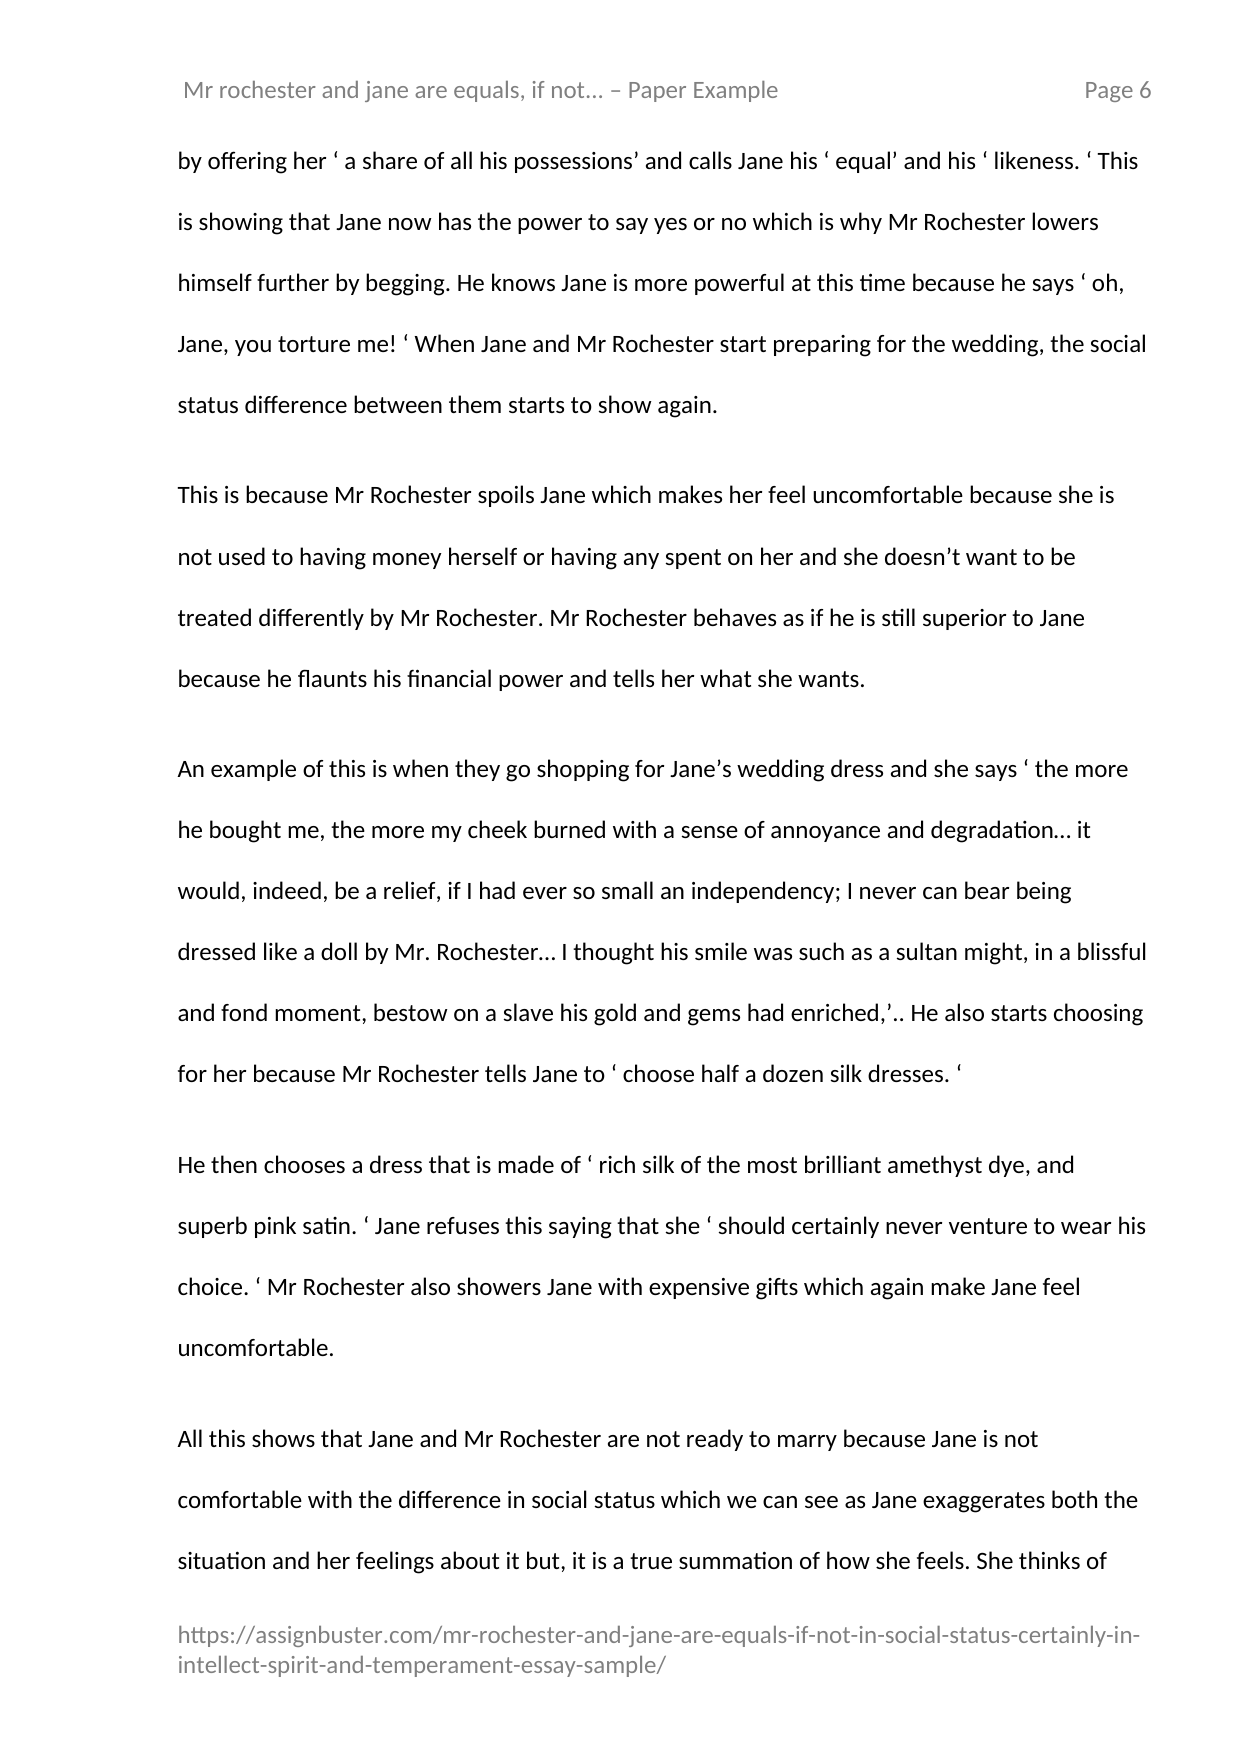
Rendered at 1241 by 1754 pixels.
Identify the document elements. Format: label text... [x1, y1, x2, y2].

text An example of this is when they go shopping for Jane’s wedding dress and she says ‘ the more he bought me, the more my cheek burned with a sense of annoyance and degradation… it would, indeed, be a relief, if I had ever so small an independency; I never can bear being dressed like a doll by Mr. Rochester… I thought his smile was such as a sultan might, in a blissful and fond moment, bestow on a slave his gold and gems had enriched,’.. He also starts choosing for her because Mr Rochester tells Jane to ‘ choose half a dozen silk dresses. ‘ [177, 753, 1152, 1089]
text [177, 1423, 1152, 1575]
text He then chooses a dress that is made of ‘ rich silk of the most brilliant amethyst dye, and superb pink satin. ‘ Jane refuses this saying that she ‘ should certainly never venture to wear his choice. ‘ Mr Rochester also showers Jane with expensive gifts which again make Jane feel uncomfortable. [177, 1149, 1152, 1363]
text This is because Mr Rochester spoils Jane which makes her feel uncomfortable because she is not used to having money herself or having any spent on her and she doesn’t want to be treated differently by Mr Rochester. Mr Rochester behaves as if he is still superior to Jane because he flaunts his financial power and tells her what she wants. [177, 480, 1152, 693]
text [177, 145, 1152, 420]
